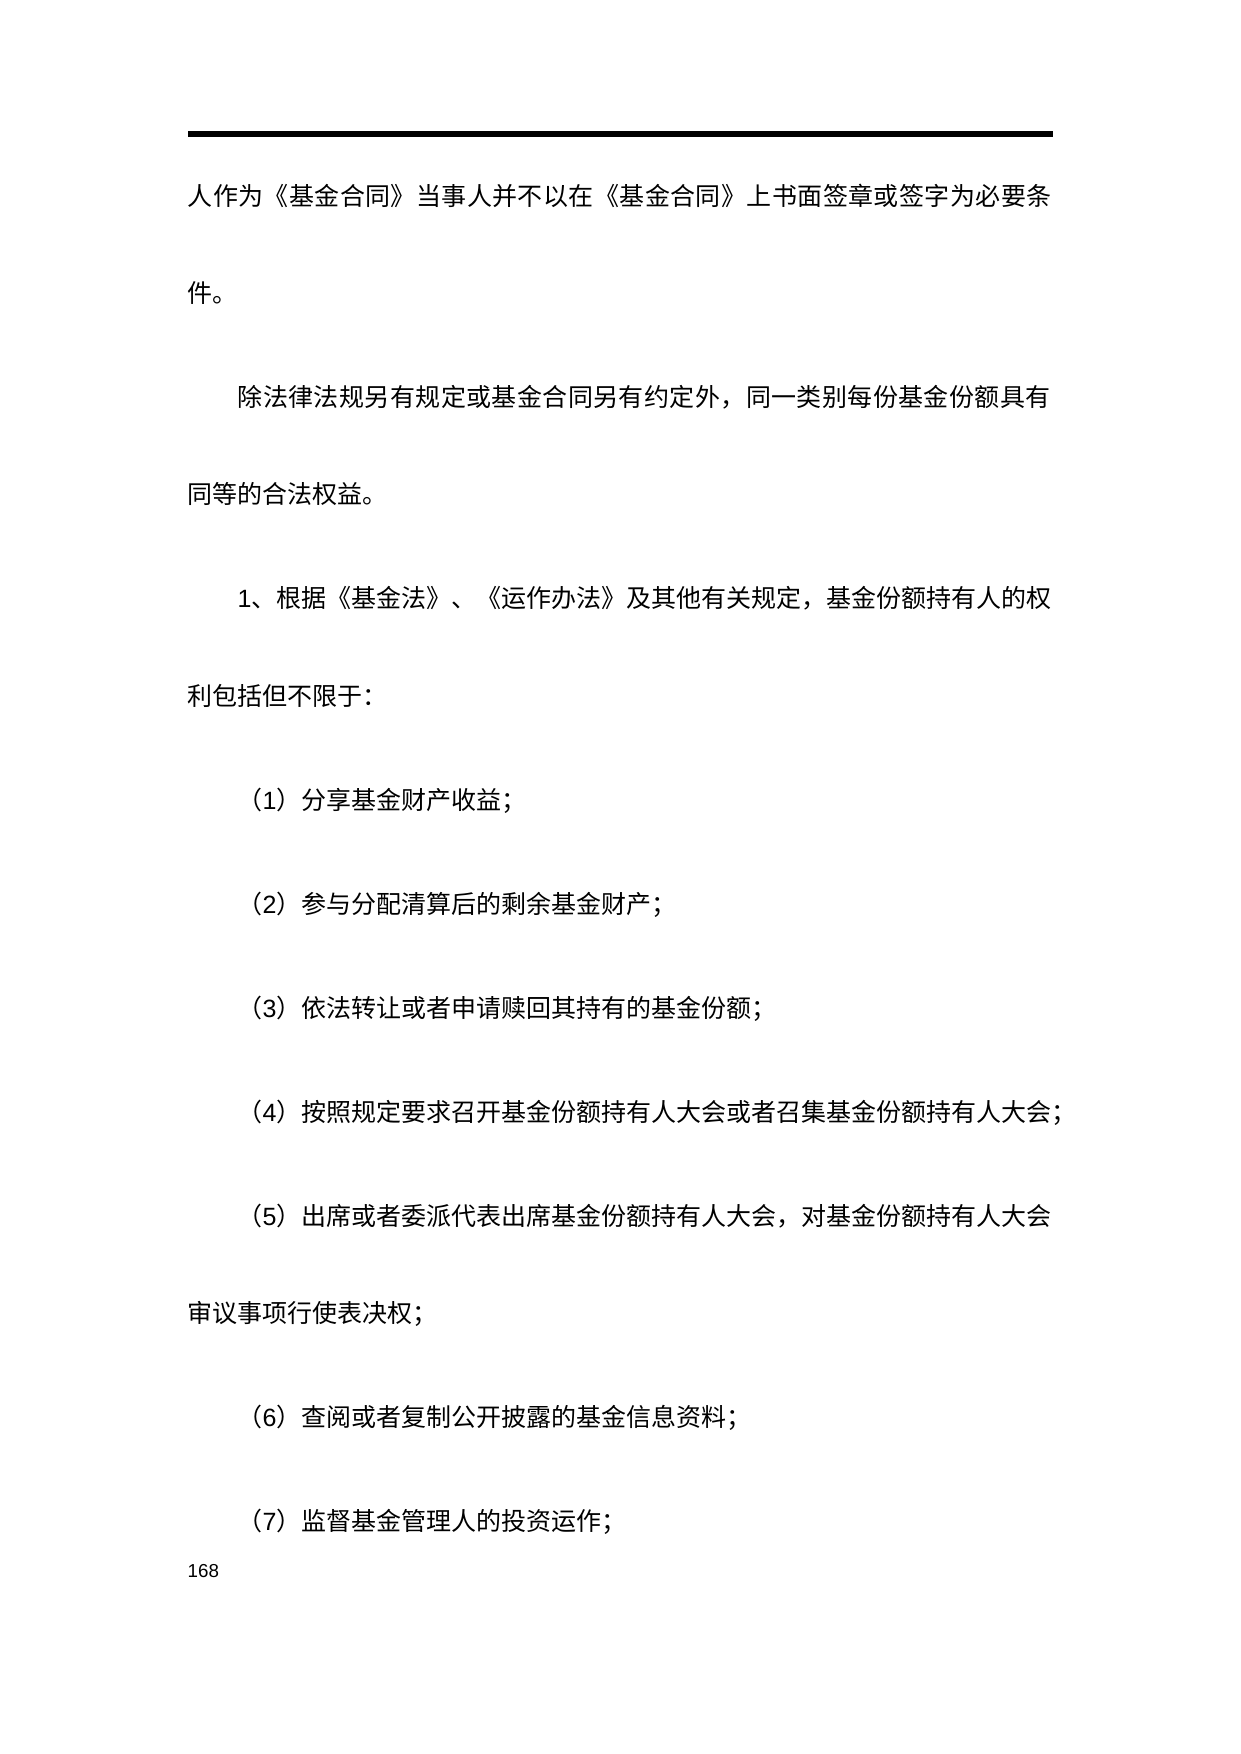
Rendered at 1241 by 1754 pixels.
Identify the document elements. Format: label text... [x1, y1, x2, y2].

text （3）依法转让或者申请赎回其持有的基金份额； [187, 974, 1053, 1039]
text 1、根据《基金法》、《运作办法》及其他有关规定，基金份额持有人的权利包括但不限于： [187, 564, 1053, 727]
text 除法律法规另有规定或基金合同另有约定外，同一类别每份基金份额具有同等的合法权益。 [187, 363, 1053, 526]
text （6）查阅或者复制公开披露的基金信息资料； [187, 1383, 1053, 1448]
text （7）监督基金管理人的投资运作； [187, 1487, 1053, 1552]
text （1）分享基金财产收益； [187, 766, 1053, 831]
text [187, 162, 1053, 324]
text （5）出席或者委派代表出席基金份额持有人大会，对基金份额持有人大会审议事项行使表决权； [187, 1182, 1053, 1344]
text （2）参与分配清算后的剩余基金财产； [187, 870, 1053, 935]
text （4）按照规定要求召开基金份额持有人大会或者召集基金份额持有人大会； [187, 1078, 1053, 1143]
